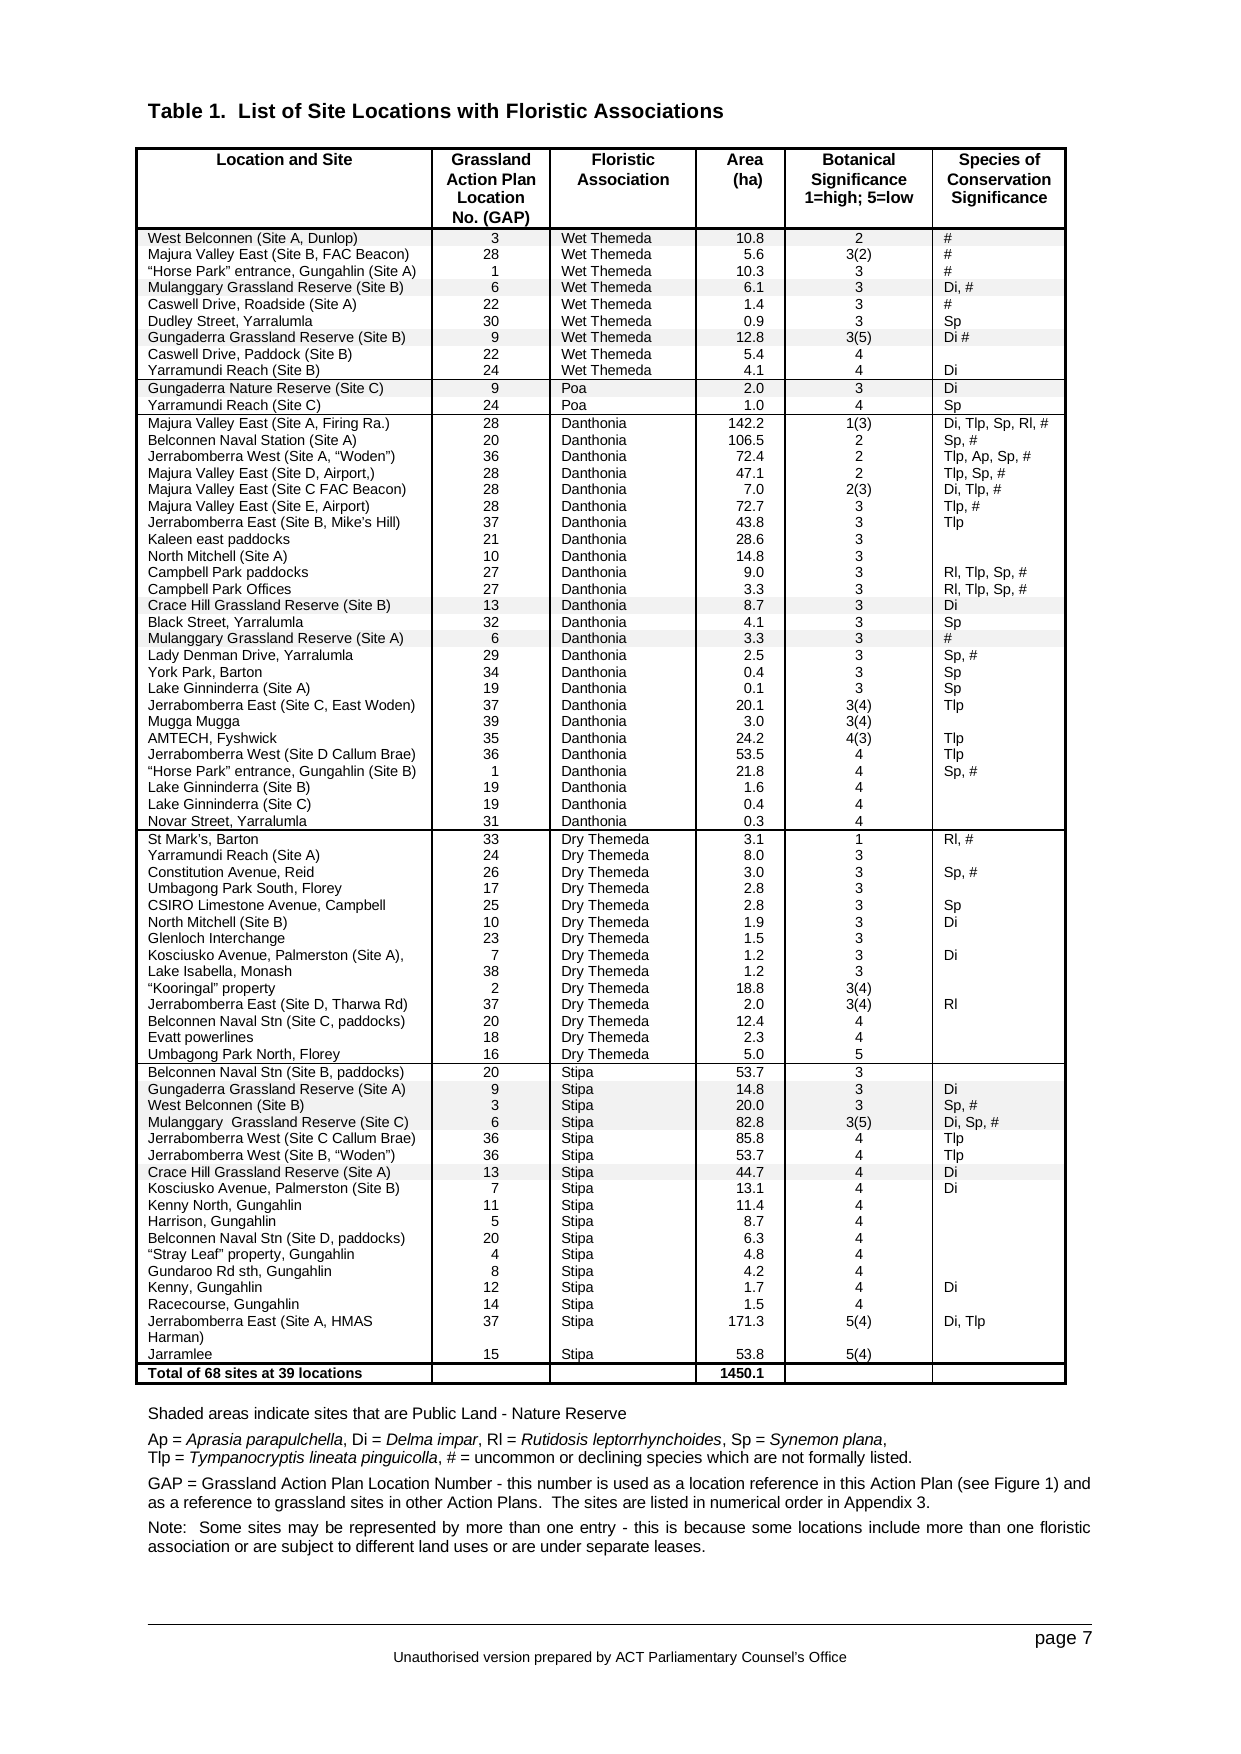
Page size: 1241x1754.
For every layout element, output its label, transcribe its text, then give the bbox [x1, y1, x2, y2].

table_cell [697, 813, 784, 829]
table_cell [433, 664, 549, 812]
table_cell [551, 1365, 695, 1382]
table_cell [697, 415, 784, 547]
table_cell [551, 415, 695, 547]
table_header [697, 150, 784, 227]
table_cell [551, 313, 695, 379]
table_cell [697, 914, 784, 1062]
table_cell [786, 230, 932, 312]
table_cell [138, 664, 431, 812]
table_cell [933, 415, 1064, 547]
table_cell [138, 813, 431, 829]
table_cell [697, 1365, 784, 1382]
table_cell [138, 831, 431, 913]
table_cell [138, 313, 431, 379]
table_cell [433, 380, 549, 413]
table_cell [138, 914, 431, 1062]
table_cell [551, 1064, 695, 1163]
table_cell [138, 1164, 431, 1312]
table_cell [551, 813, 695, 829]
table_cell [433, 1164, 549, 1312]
text Shaded areas indicate sites that are Public Land - Nature Reserve [148, 1404, 1092, 1423]
text GAP = Grassland Action Plan Location Number - this number is used as a location reference in this Action Plan (see Figure 1) and as a reference to grassland sites in other Action Plans. The sites are listed in numerical order in Appendix 3. [148, 1474, 1092, 1512]
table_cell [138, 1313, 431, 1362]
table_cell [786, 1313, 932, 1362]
text Ap = Aprasia parapulchella, Di = Delma impar, Rl = Rutidosis leptorrhynchoides, Sp = Synemon plana, [148, 1429, 1092, 1448]
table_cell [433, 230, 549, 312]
text Tlp = Tympanocryptis lineata pinguicolla, # = uncommon or declining species which are not formally listed. [148, 1448, 1092, 1467]
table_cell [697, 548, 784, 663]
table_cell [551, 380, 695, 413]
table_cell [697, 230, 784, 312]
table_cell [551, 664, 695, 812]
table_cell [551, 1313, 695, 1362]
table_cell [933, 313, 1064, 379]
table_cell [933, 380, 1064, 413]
text Note: Some sites may be represented by more than one entry - this is because some locations include more than one floristic association or are subject to different land uses or are under separate leases. [148, 1518, 1092, 1556]
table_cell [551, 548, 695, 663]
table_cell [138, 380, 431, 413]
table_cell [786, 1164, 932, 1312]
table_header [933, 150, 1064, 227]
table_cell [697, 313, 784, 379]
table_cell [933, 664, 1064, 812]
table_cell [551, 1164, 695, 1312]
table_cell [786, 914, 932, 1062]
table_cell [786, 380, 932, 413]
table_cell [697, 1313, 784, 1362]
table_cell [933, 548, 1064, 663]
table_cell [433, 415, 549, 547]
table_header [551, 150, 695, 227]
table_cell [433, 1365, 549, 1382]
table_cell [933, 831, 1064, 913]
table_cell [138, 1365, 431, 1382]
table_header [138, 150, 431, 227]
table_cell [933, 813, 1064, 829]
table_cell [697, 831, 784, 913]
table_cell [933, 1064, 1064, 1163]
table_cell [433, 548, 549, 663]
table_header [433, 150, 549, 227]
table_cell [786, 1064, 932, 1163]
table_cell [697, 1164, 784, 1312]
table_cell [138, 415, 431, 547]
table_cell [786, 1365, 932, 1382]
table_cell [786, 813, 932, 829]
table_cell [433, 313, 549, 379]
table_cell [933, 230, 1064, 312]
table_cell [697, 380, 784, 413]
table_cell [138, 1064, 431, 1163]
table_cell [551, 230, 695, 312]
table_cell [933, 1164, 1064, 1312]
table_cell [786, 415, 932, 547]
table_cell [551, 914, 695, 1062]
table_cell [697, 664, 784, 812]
text Table 1. List of Site Locations with Floristic Associations [148, 99, 1092, 123]
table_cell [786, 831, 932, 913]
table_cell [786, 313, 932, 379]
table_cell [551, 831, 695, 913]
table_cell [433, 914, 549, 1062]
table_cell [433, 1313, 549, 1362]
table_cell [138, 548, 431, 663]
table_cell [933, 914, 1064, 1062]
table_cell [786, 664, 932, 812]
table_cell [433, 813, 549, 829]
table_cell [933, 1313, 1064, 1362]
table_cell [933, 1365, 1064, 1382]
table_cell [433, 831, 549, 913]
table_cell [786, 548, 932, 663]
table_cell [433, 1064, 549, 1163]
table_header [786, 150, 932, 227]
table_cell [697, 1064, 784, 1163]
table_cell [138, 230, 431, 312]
